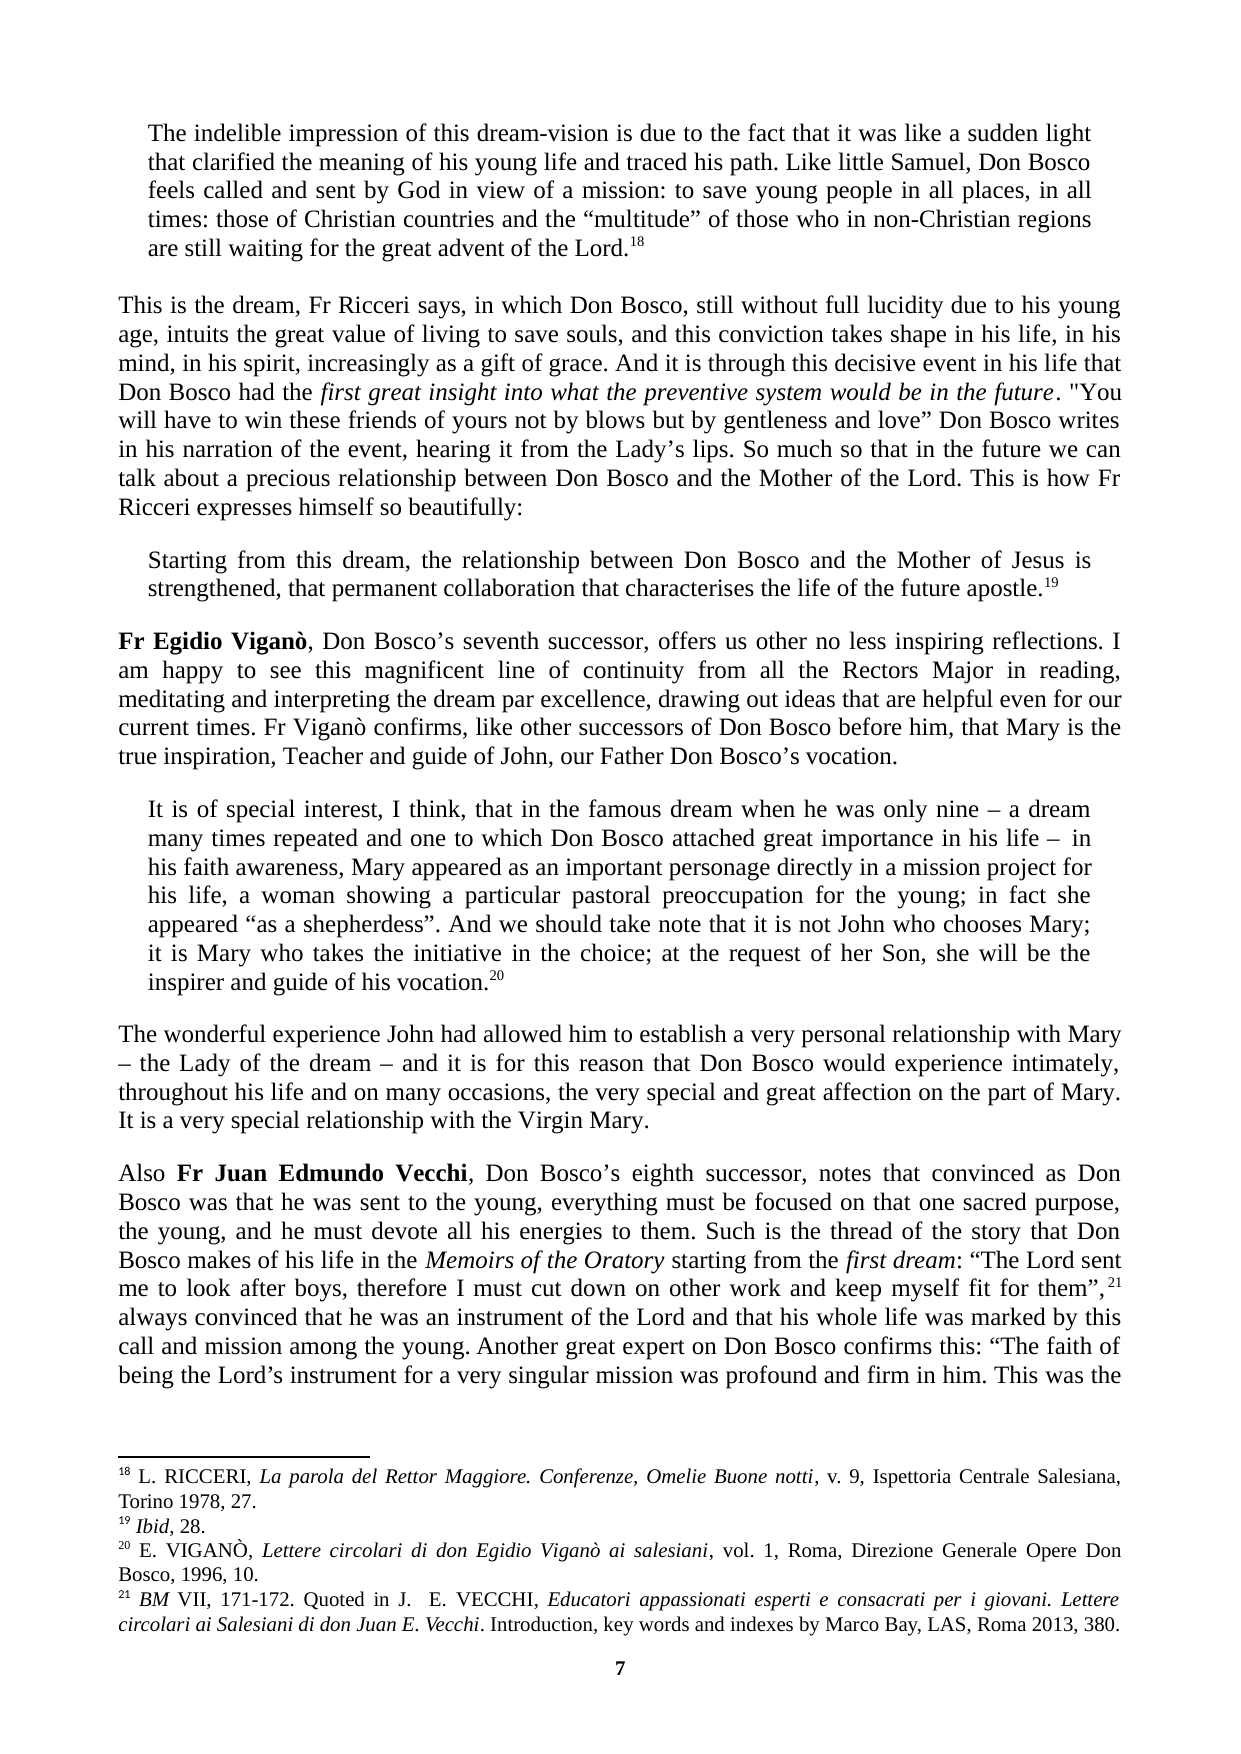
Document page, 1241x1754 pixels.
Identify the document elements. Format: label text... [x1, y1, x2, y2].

text Fr Egidio Viganò, Don Bosco’s seventh successor, offers us other no less inspiring reflections. I am happy to see this magnificent line of continuity from all the Rectors Major in reading, meditating and interpreting the dream par excellence, drawing out ideas that are helpful even for our current times. Fr Viganò confirms, like other successors of Don Bosco before him, that Mary is the true inspiration, Teacher and guide of John, our Father Don Bosco’s vocation. [118, 626, 1122, 770]
text This is the dream, Fr Ricceri says, in which Don Bosco, still without full lucidity due to his young age, intuits the great value of living to save souls, and this conviction takes shape in his life, in his mind, in his spirit, increasingly as a gift of grace. And it is through this decisive event in his life that Don Bosco had the first great insight into what the preventive system would be in the future. "You will have to win these friends of yours not by blows but by gentleness and love” Don Bosco writes in his narration of the event, hearing it from the Lady’s lips. So much so that in the future we can talk about a precious relationship between Don Bosco and the Mother of the Lord. This is how Fr Ricceri expresses himself so beautifully: [118, 291, 1122, 521]
text It is of special interest, I think, that in the famous dream when he was only nine – a dream many times repeated and one to which Don Bosco attached great importance in his life – in his faith awareness, Mary appeared as an important personage directly in a mission project for his life, a woman showing a particular pastoral preoccupation for the young; in fact she appeared “as a shepherdess”. And we should take note that it is not John who chooses Mary; it is Mary who takes the initiative in the choice; at the request of her Son, she will be the inspirer and guide of his vocation. [148, 794, 1092, 995]
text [118, 1158, 1122, 1388]
text The indelible impression of this dream-vision is due to the fact that it was like a sudden light that clarified the meaning of his young life and traced his path. Like little Samuel, Don Bosco feels called and sent by God in view of a mission: to save young people in all places, in all times: those of Christian countries and the “multitude” of those who in non-Christian regions are still waiting for the great advent of the Lord. [148, 118, 1092, 262]
text Starting from this dream, the relationship between Don Bosco and the Mother of Jesus is strengthened, that permanent collaboration that characterises the life of the future apostle. [148, 545, 1092, 602]
text The wonderful experience John had allowed him to establish a very personal relationship with Mary – the Lady of the dream – and it is for this reason that Don Bosco would experience intimately, throughout his life and on many occasions, the very special and great affection on the part of Mary. It is a very special relationship with the Virgin Mary. [118, 1019, 1122, 1134]
